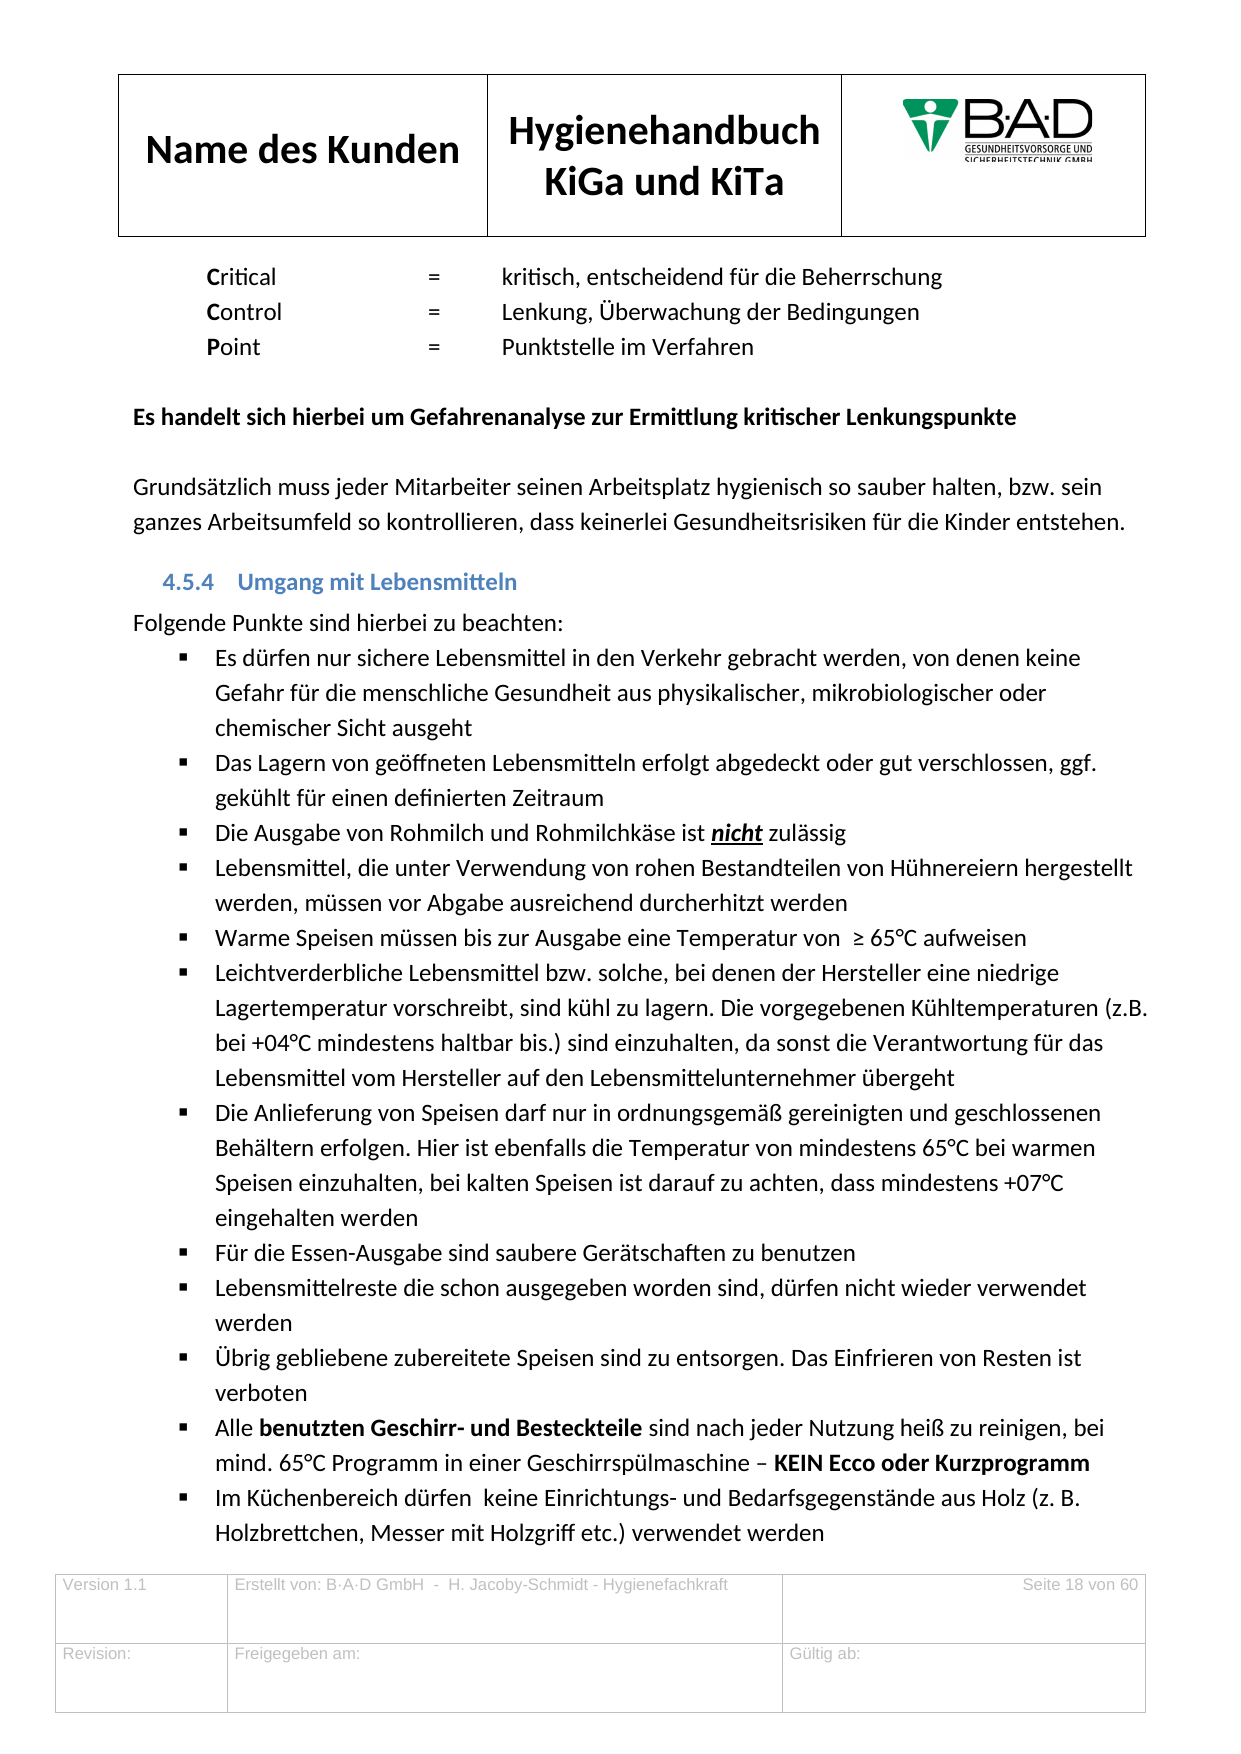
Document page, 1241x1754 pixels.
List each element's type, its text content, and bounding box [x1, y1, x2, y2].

list Für die Essen-Ausgabe sind saubere Gerätschaften zu benutzen [177, 1237, 1152, 1268]
text Es handelt sich hierbei um Gefahrenanalyse zur Ermittlung kritischer Lenkungspunkte [133, 401, 1152, 431]
text Critical = kritisch, entscheidend für die Beherrschung [133, 261, 1152, 291]
list Es dürfen nur sichere Lebensmittel in den Verkehr gebracht werden, von denen keine Gefahr für die menschliche Gesundheit aus physikalischer, mikrobiologischer oder chemischer Sicht ausgeht [177, 642, 1152, 743]
list Im Küchenbereich dürfen keine Einrichtungs- und Bedarfsgegenstände aus Holz (z. B. Holzbrettchen, Messer mit Holzgriff etc.) verwendet werden [177, 1482, 1152, 1548]
list Das Lagern von geöffneten Lebensmitteln erfolgt abgedeckt oder gut verschlossen, ggf. gekühlt für einen definierten Zeitraum [177, 747, 1152, 813]
text Grundsätzlich muss jeder Mitarbeiter seinen Arbeitsplatz hygienisch so sauber halten, bzw. sein ganzes Arbeitsumfeld so kontrollieren, dass keinerlei Gesundheitsrisiken für die Kinder entstehen. [133, 471, 1152, 536]
list Die Anlieferung von Speisen darf nur in ordnungsgemäß gereinigten und geschlossenen Behältern erfolgen. Hier ist ebenfalls die Temperatur von mindestens 65°C bei warmen Speisen einzuhalten, bei kalten Speisen ist darauf zu achten, dass mindestens +07°C eingehalten werden [177, 1097, 1152, 1233]
picture [903, 99, 1093, 162]
list Lebensmittelreste die schon ausgegeben worden sind, dürfen nicht wieder verwendet werden [177, 1272, 1152, 1338]
list Leichtverderbliche Lebensmittel bzw. solche, bei denen der Hersteller eine niedrige Lagertemperatur vorschreibt, sind kühl zu lagern. Die vorgegebenen Kühltemperaturen (z.B. bei +04°C mindestens haltbar bis.) sind einzuhalten, da sonst die Verantwortung für das Lebensmittel vom Hersteller auf den Lebensmittelunternehmer übergeht [177, 957, 1152, 1093]
list Alle benutzten Geschirr- und Besteckteile sind nach jeder Nutzung heiß zu reinigen, bei mind. 65°C Programm in einer Geschirrspülmaschine – KEIN Ecco oder Kurzprogramm [177, 1412, 1152, 1478]
list Warme Speisen müssen bis zur Ausgabe eine Temperatur von ≥ 65°C aufweisen [177, 922, 1152, 953]
text Control = Lenkung, Überwachung der Bedingungen [133, 296, 1152, 326]
subtitle Umgang mit Lebensmitteln [162, 566, 1152, 596]
list Lebensmittel, die unter Verwendung von rohen Bestandteilen von Hühnereiern hergestellt werden, müssen vor Abgabe ausreichend durcherhitzt werden [177, 852, 1152, 918]
list Übrig gebliebene zubereitete Speisen sind zu entsorgen. Das Einfrieren von Resten ist verboten [177, 1342, 1152, 1408]
text Folgende Punkte sind hierbei zu beachten: [133, 607, 1152, 638]
text Point = Punktstelle im Verfahren [133, 331, 1152, 361]
list Die Ausgabe von Rohmilch und Rohmilchkäse ist nicht zulässig [177, 817, 1152, 848]
